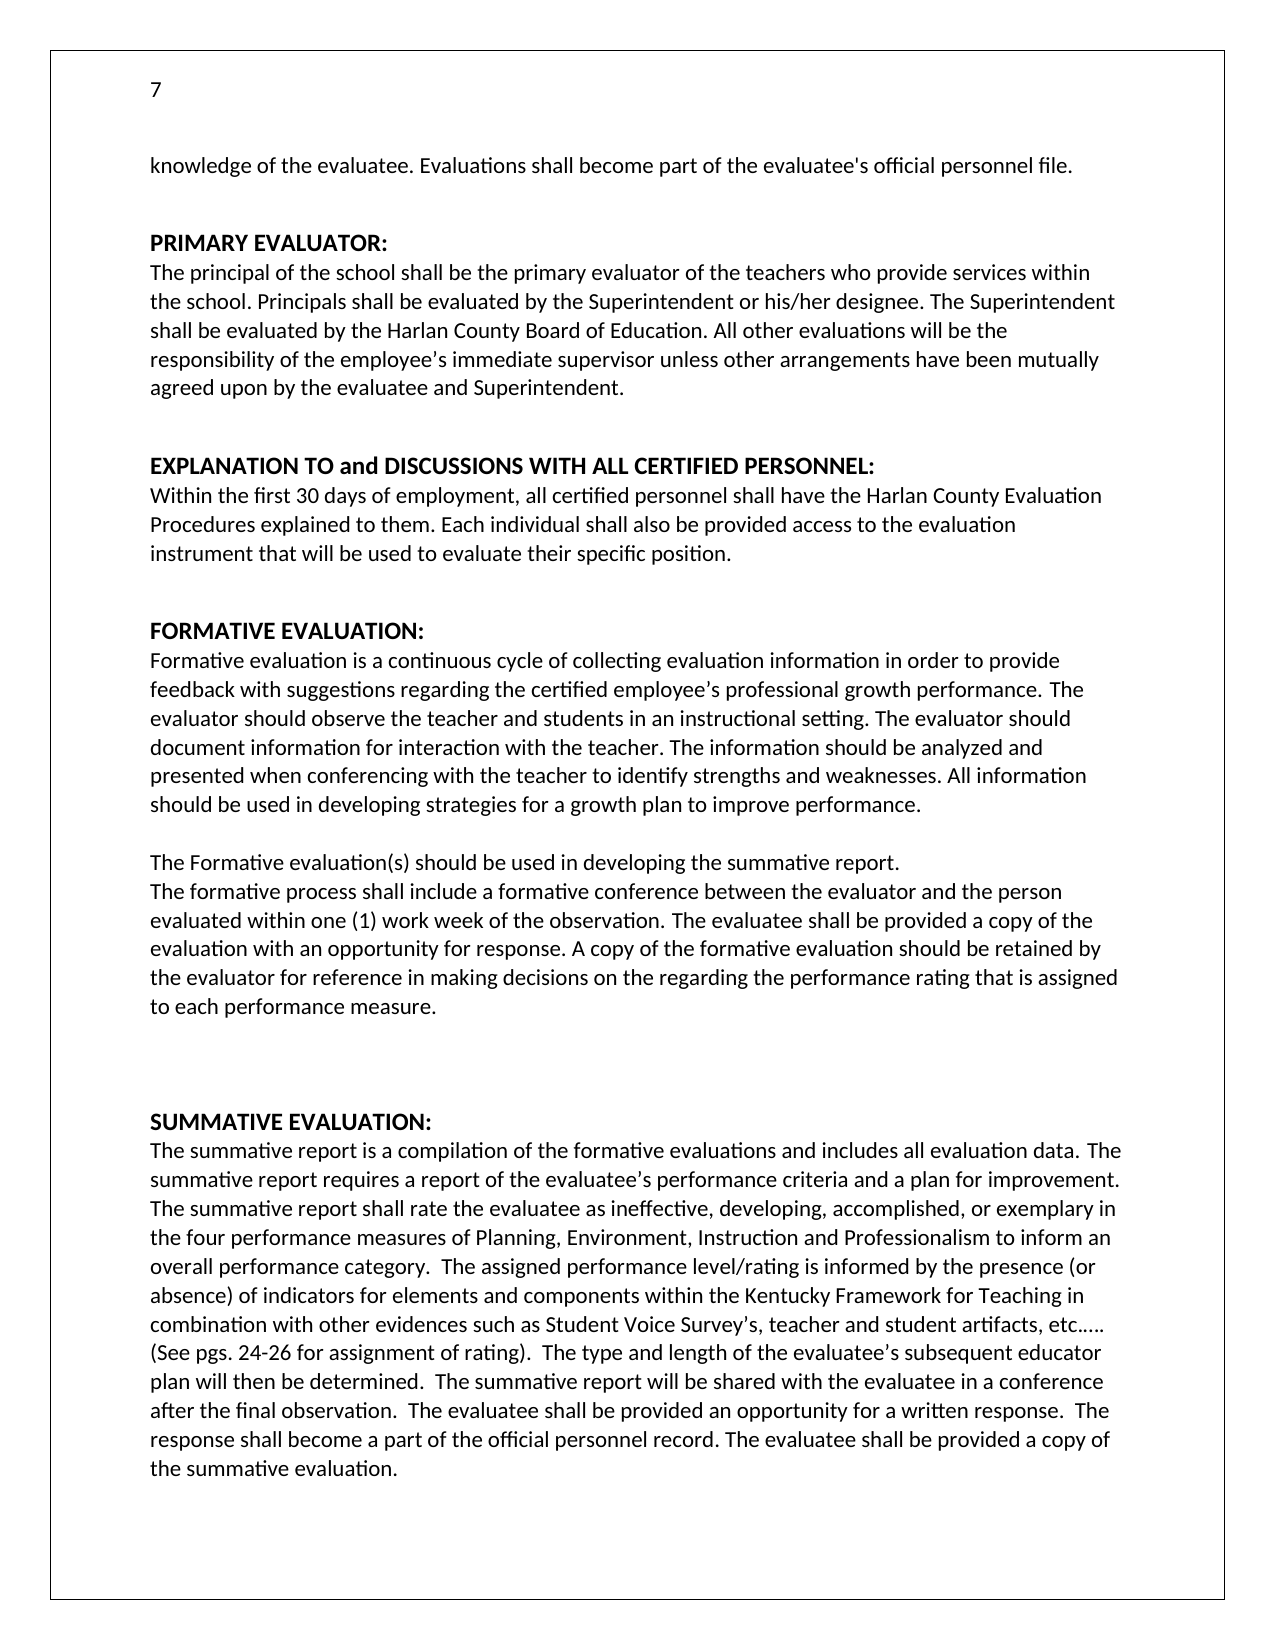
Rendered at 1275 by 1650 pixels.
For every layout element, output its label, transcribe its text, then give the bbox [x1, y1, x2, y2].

text PRIMARY EVALUATOR: [150, 228, 1125, 257]
text SUMMATIVE EVALUATION: [150, 1107, 1125, 1136]
text The Formative evaluation(s) should be used in developing the summative report. [150, 847, 1125, 876]
text The summative report is a compilation of the formative evaluations and includes all evaluation data. The summative report requires a report of the evaluatee’s performance criteria and a plan for improvement. [150, 1136, 1125, 1193]
text The principal of the school shall be the primary evaluator of the teachers who provide services within the school. Principals shall be evaluated by the Superintendent or his/her designee. The Superintendent shall be evaluated by the Harlan County Board of Education. All other evaluations will be the responsibility of the employee’s immediate supervisor unless other arrangements have been mutually agreed upon by the evaluatee and Superintendent. [150, 257, 1125, 402]
text The formative process shall include a formative conference between the evaluator and the person evaluated within one (1) work week of the observation. The evaluatee shall be provided a copy of the evaluation with an opportunity for response. A copy of the formative evaluation should be retained by the evaluator for reference in making decisions on the regarding the performance rating that is assigned to each performance measure. [150, 876, 1125, 1020]
text Formative evaluation is a continuous cycle of collecting evaluation information in order to provide feedback with suggestions regarding the certified employee’s professional growth performance. The evaluator should observe the teacher and students in an instructional setting. The evaluator should document information for interaction with the teacher. The information should be analyzed and presented when conferencing with the teacher to identify strengths and weaknesses. All information should be used in developing strategies for a growth plan to improve performance. [150, 645, 1125, 818]
text Within the first 30 days of employment, all certified personnel shall have the Harlan County Evaluation Procedures explained to them. Each individual shall also be provided access to the evaluation instrument that will be used to evaluate their specific position. [150, 480, 1125, 567]
text The summative report shall rate the evaluatee as ineffective, developing, accomplished, or exemplary in the four performance measures of Planning, Environment, Instruction and Professionalism to inform an overall performance category. The assigned performance level/rating is informed by the presence (or absence) of indicators for elements and components within the Kentucky Framework for Teaching in combination with other evidences such as Student Voice Survey’s, teacher and student artifacts, etc.…. (See pgs. 24-26 for assignment of rating). The type and length of the evaluatee’s subsequent educator plan will then be determined. The summative report will be shared with the evaluatee in a conference after the final observation. The evaluatee shall be provided an opportunity for a written response. The response shall become a part of the official personnel record. The evaluatee shall be provided a copy of the summative evaluation. [150, 1193, 1125, 1482]
text FORMATIVE EVALUATION: [150, 616, 1125, 645]
text EXPLANATION TO and DISCUSSIONS WITH ALL CERTIFIED PERSONNEL: [150, 451, 1125, 480]
